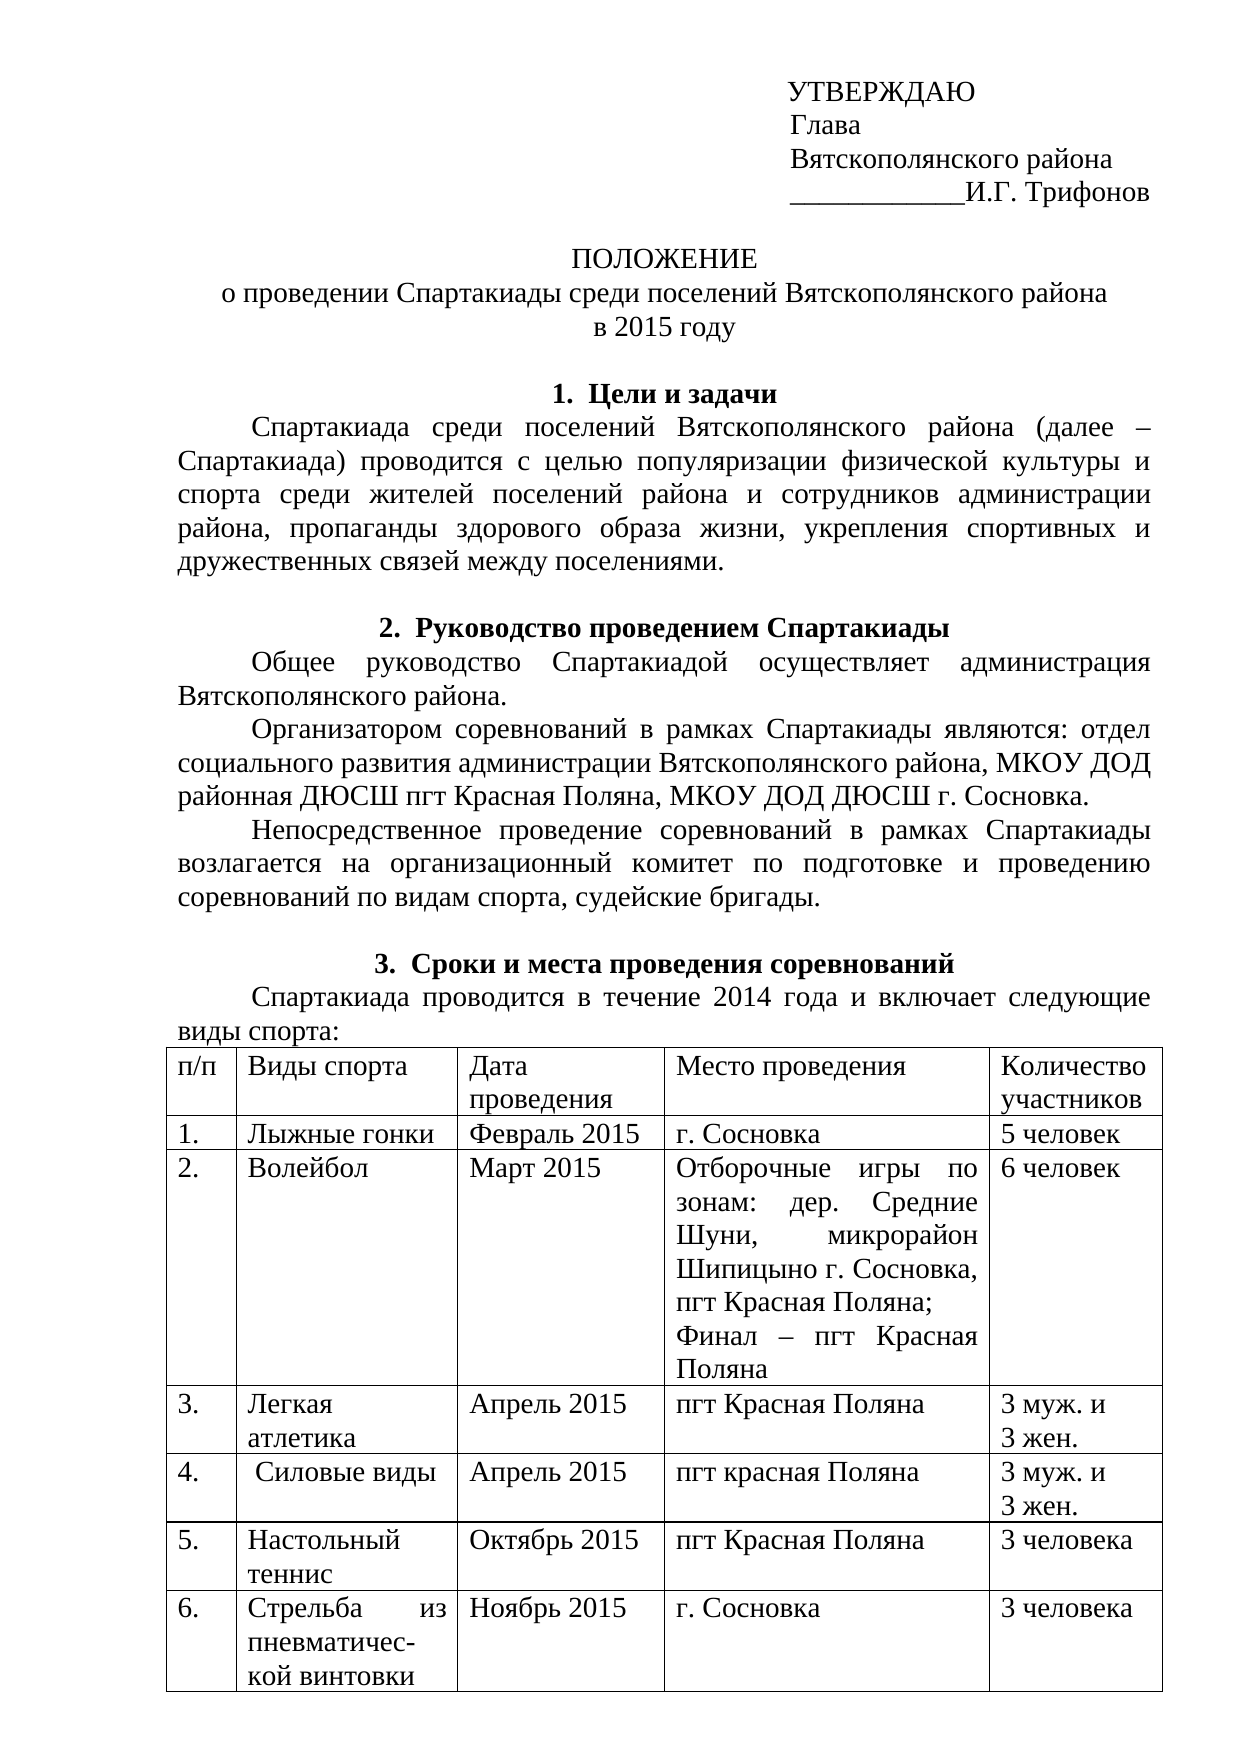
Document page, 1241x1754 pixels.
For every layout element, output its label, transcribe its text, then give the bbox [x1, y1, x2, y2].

table_cell Ноябрь 2015 [458, 1591, 664, 1691]
table_cell Октябрь 2015 [458, 1523, 664, 1589]
table_cell 1. [167, 1116, 236, 1149]
table_cell Легкая атлетика [237, 1386, 457, 1453]
table_cell 3 муж. и 3 жен. [990, 1454, 1162, 1521]
text 1. Цели и задачи [177, 376, 1152, 409]
table_cell Стрельба из пневматичес-кой винтовки [237, 1591, 457, 1691]
table_cell 3 человека [990, 1591, 1162, 1691]
table_cell Март 2015 [458, 1150, 664, 1385]
text Глава [177, 107, 1152, 141]
text ПОЛОЖЕНИЕ [177, 242, 1152, 275]
text УТВЕРЖДАЮ [177, 74, 1152, 107]
table_cell пгт Красная Поляна [665, 1386, 989, 1453]
table_cell 4. [167, 1454, 236, 1521]
table_cell Волейбол [237, 1150, 457, 1385]
text в 2015 году [177, 309, 1152, 342]
text Спартакиада проводится в течение 2014 года и включает следующие виды спорта: [177, 979, 1152, 1047]
table_cell Отборочные игры по зонам: дер. Средние Шуни, микрорайон Шипицыно г. Сосновка, пгт Красная Поляна; Финал – пгт Красная Поляна [665, 1150, 989, 1385]
table_cell 5 человек [990, 1116, 1162, 1149]
text 3. Сроки и места проведения соревнований [177, 946, 1152, 979]
table_cell 6. [167, 1591, 236, 1691]
table_cell Настольный теннис [237, 1523, 457, 1589]
text Вятскополянского района [177, 141, 1152, 174]
table_cell г. Сосновка [665, 1591, 989, 1691]
table_cell 3 человека [990, 1523, 1162, 1589]
table_cell 3 муж. и 3 жен. [990, 1386, 1162, 1453]
table_cell Силовые виды [237, 1454, 457, 1521]
table_cell Апрель 2015 [458, 1454, 664, 1521]
text о проведении Спартакиады среди поселений Вятскополянского района [177, 275, 1152, 309]
text 2. Руководство проведением Спартакиады [177, 611, 1152, 644]
text Организатором соревнований в рамках Спартакиады являются: отдел социального развития администрации Вятскополянского района, МКОУ ДОД районная ДЮСШ пгт Красная Поляна, МКОУ ДОД ДЮСШ г. Сосновка. [177, 711, 1152, 812]
text Общее руководство Спартакиадой осуществляет администрация Вятскополянского района. [177, 644, 1152, 711]
text Спартакиада среди поселений Вятскополянского района (далее – Спартакиада) проводится с целью популяризации физической культуры и спорта среди жителей поселений района и сотрудников администрации района, пропаганды здорового образа жизни, укрепления спортивных и дружественных связей между поселениями. [177, 409, 1152, 577]
table_cell 5. [167, 1523, 236, 1589]
table_cell пгт Красная Поляна [665, 1523, 989, 1589]
table_cell 6 человек [990, 1150, 1162, 1385]
text Непосредственное проведение соревнований в рамках Спартакиады возлагается на организационный комитет по подготовке и проведению соревнований по видам спорта, судейские бригады. [177, 812, 1152, 912]
table_cell Апрель 2015 [458, 1386, 664, 1453]
table_cell 2. [167, 1150, 236, 1385]
table_cell пгт красная Поляна [665, 1454, 989, 1521]
table_header Место проведения [665, 1048, 989, 1115]
table_cell Февраль 2015 [458, 1116, 664, 1149]
table_cell г. Сосновка [665, 1116, 989, 1149]
table_cell 3. [167, 1386, 236, 1453]
table_cell Лыжные гонки [237, 1116, 457, 1149]
table_header Дата проведения [458, 1048, 664, 1115]
table_header п/п [167, 1048, 236, 1115]
table_header Виды спорта [237, 1048, 457, 1115]
table_header Количество участников [990, 1048, 1162, 1115]
text ____________И.Г. Трифонов [177, 174, 1152, 208]
